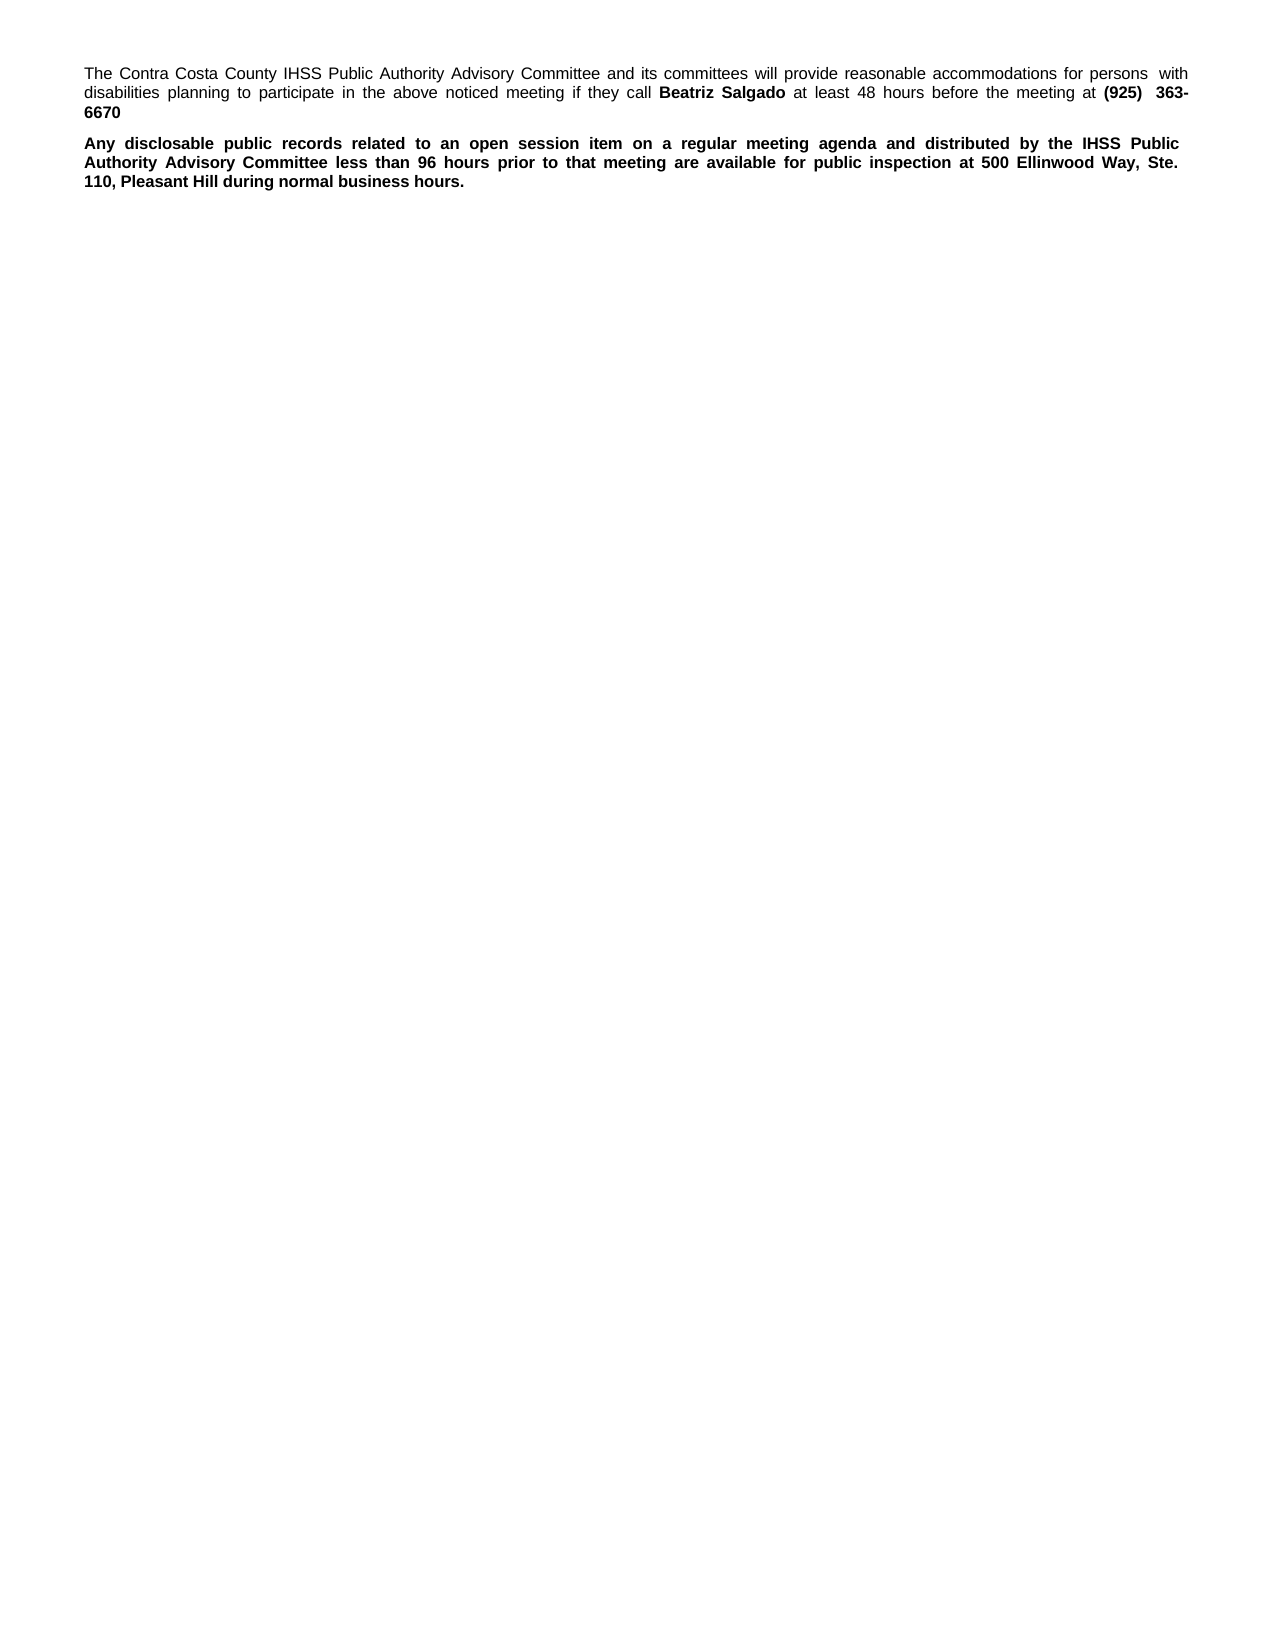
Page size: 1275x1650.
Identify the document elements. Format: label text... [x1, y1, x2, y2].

text The Contra Costa County IHSS Public Authority Advisory Committee and its committees will provide reasonable accommodations for persons with disabilities planning to participate in the above noticed meeting if they call Beatriz Salgado at least 48 hours before the meeting at (925) 363-6670 [84, 64, 1189, 122]
text Any disclosable public records related to an open session item on a regular meeting agenda and distributed by the IHSS Public Authority Advisory Committee less than 96 hours prior to that meeting are available for public inspection at 500 Ellinwood Way, Ste. 110, Pleasant Hill during normal business hours. [84, 134, 1180, 191]
